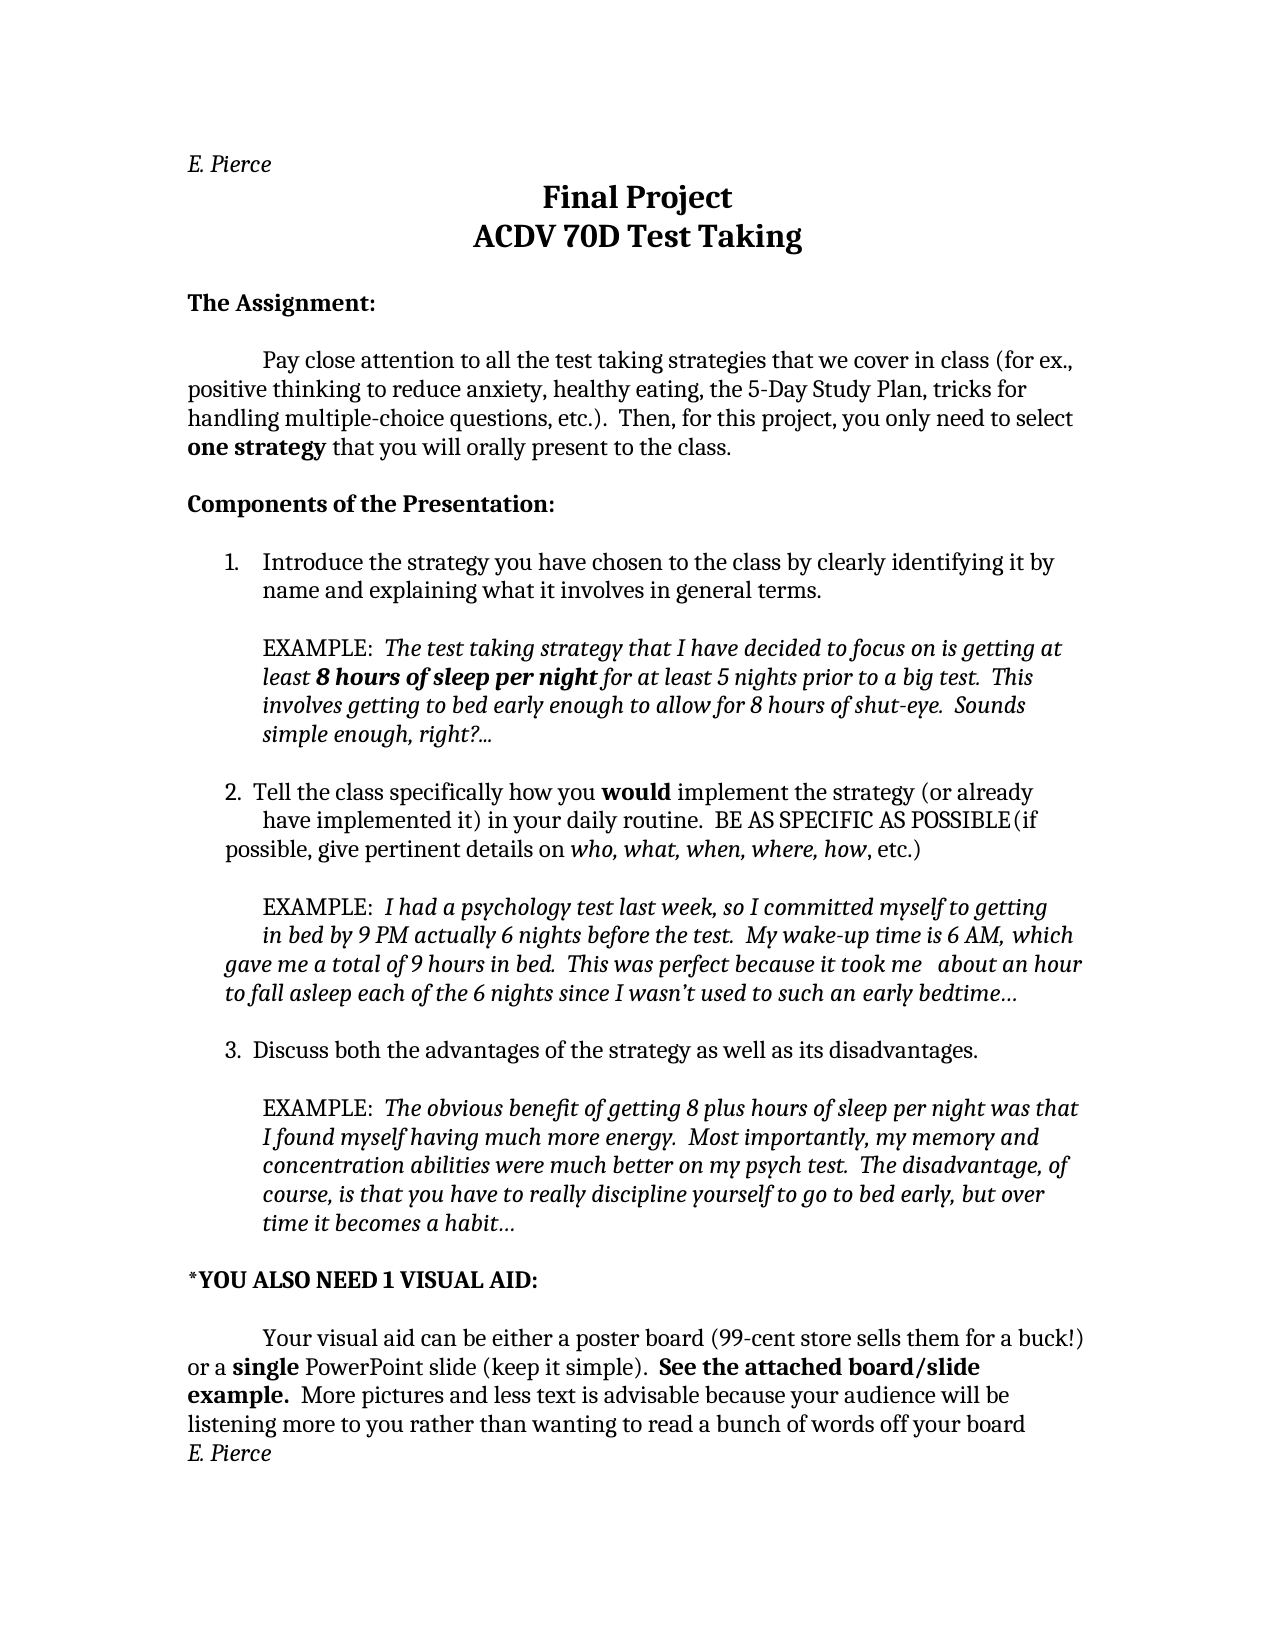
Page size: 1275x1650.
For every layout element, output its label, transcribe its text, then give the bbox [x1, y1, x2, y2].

text Final Project [187, 179, 1087, 217]
text 2. Tell the class specifically how you would implement the strategy (or already have implemented it) in your daily routine. BE AS SPECIFIC AS POSSIBLE (if possible, give pertinent details on who, what, when, where, how, etc.) [225, 778, 1087, 864]
text ACDV 70D Test Taking [187, 217, 1087, 255]
text E. Pierce [187, 1439, 1087, 1468]
text EXAMPLE: I had a psychology test last week, so I committed myself to getting in bed by 9 PM actually 6 nights before the test. My wake-up time is 6 AM, which gave me a total of 9 hours in bed. This was perfect because it took me about an hour to fall asleep each of the 6 nights since I wasn’t used to such an early bedtime… [225, 893, 1087, 1008]
list Introduce the strategy you have chosen to the class by clearly identifying it by name and explaining what it involves in general terms. [225, 548, 1087, 605]
text Pay close attention to all the test taking strategies that we cover in class (for ex., positive thinking to reduce anxiety, healthy eating, the 5-Day Study Plan, tricks for handling multiple-choice questions, etc.). Then, for this project, you only need to select one strategy that you will orally present to the class. [187, 346, 1087, 461]
list EXAMPLE: The test taking strategy that I have decided to focus on is getting at least 8 hours of sleep per night for at least 5 nights prior to a big test. This involves getting to bed early enough to allow for 8 hours of shut-eye. Sounds simple enough, right?... [262, 634, 1087, 749]
text 3. Discuss both the advantages of the strategy as well as its disadvantages. [187, 1036, 1087, 1065]
text Your visual aid can be either a poster board (99-cent store sells them for a buck!) or a single PowerPoint slide (keep it simple). See the attached board/slide example. More pictures and less text is advisable because your audience will be listening more to you rather than wanting to read a bunch of words off your board [187, 1324, 1087, 1439]
text E. Pierce [187, 150, 1087, 179]
text Components of the Presentation: [187, 490, 1087, 519]
text The Assignment: [187, 289, 1087, 318]
list EXAMPLE: The obvious benefit of getting 8 plus hours of sleep per night was that I found myself having much more energy. Most importantly, my memory and concentration abilities were much better on my psych test. The disadvantage, of course, is that you have to really discipline yourself to go to bed early, but over time it becomes a habit… [262, 1094, 1087, 1238]
text *YOU ALSO NEED 1 VISUAL AID: [187, 1266, 1087, 1295]
